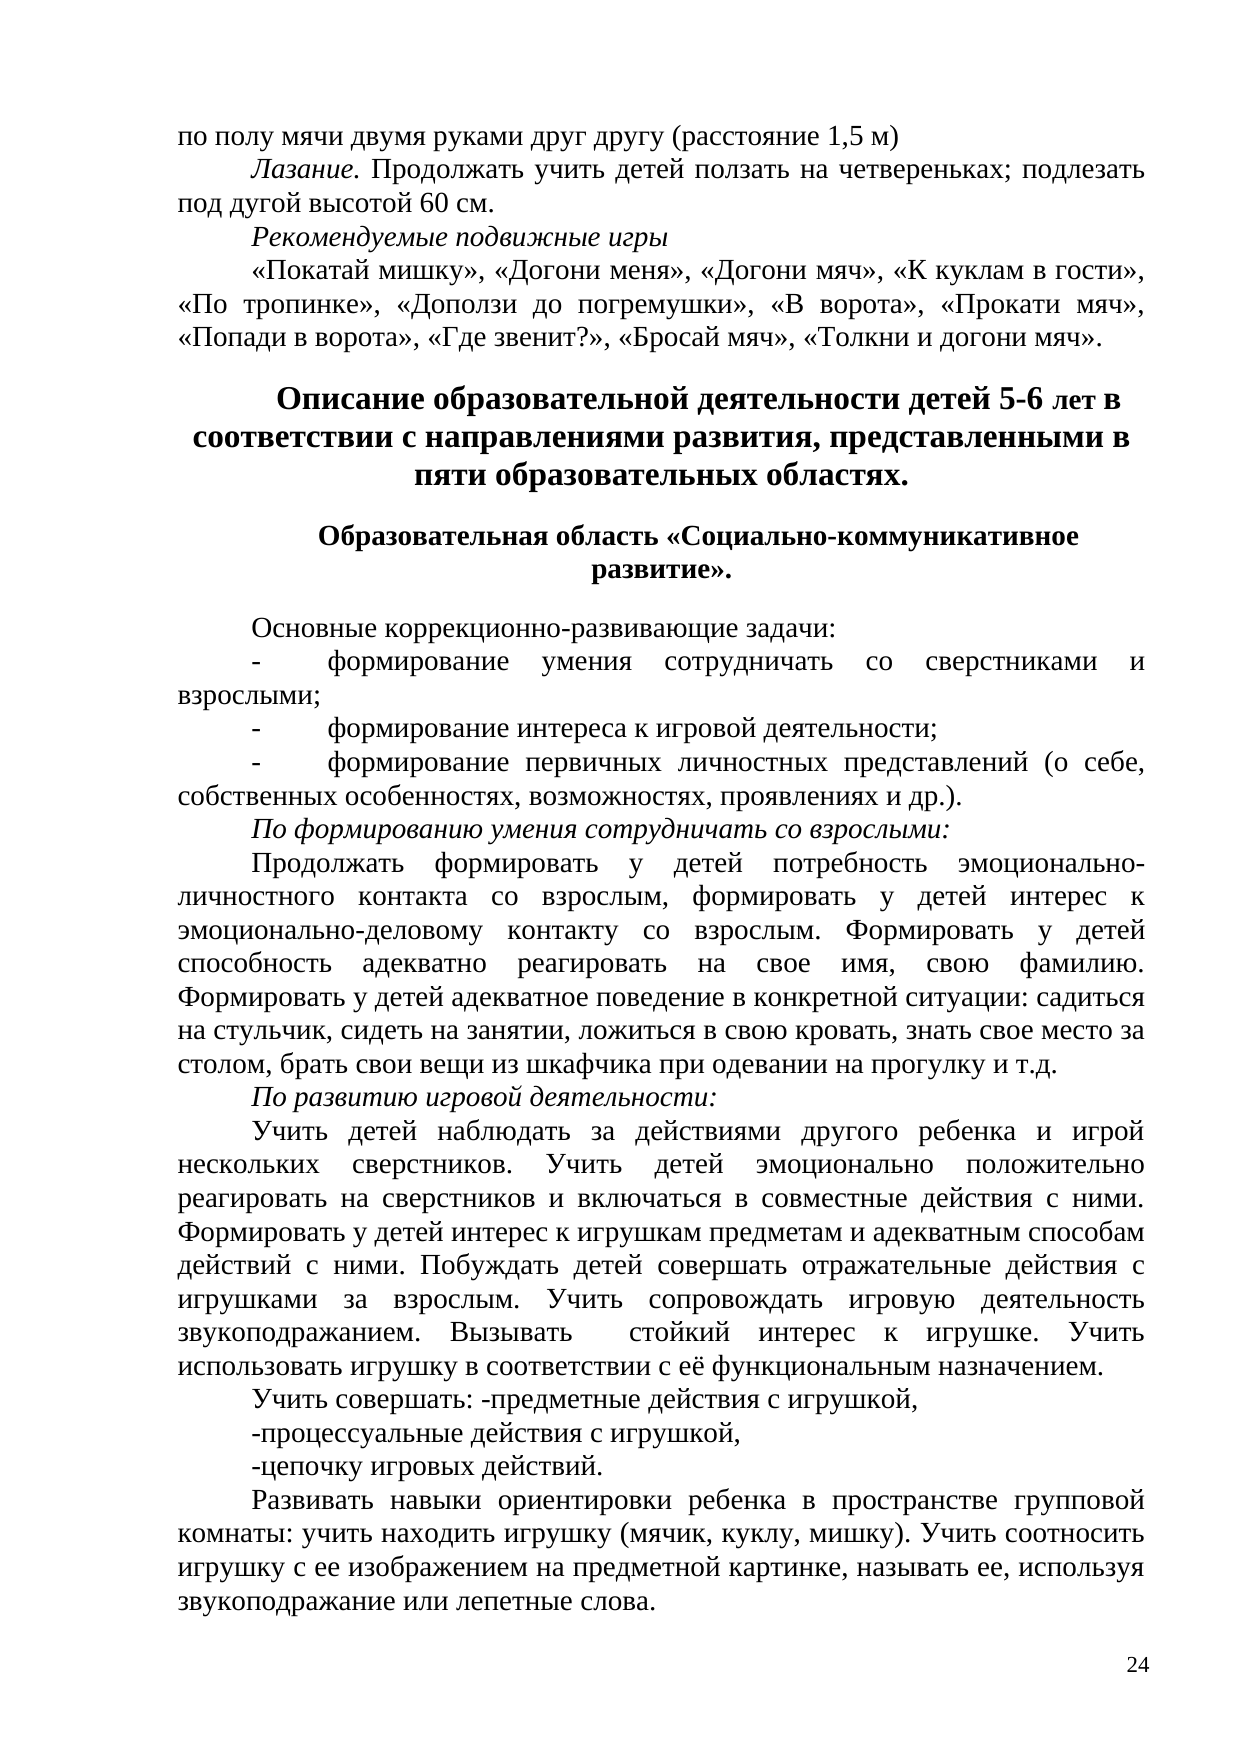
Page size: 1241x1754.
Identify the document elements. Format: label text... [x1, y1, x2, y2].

list формирование интереса к игровой деятельности; [177, 711, 1146, 744]
subtitle Описание образовательной деятельности детей 5-6 лет в соответствии с направлениями развития, представленными в пяти образовательных областях. [177, 378, 1146, 493]
text Лазание. Продолжать учить детей ползать на четвереньках; подлезать под дугой высотой 60 см. [177, 152, 1146, 219]
text -цепочку игровых действий. [177, 1448, 1146, 1482]
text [177, 118, 1146, 152]
text Продолжать формировать у детей потребность эмоционально-личностного контакта со взрослым, формировать у детей интерес к эмоционально-деловому контакту со взрослым. Формировать у детей способность адекватно реагировать на свое имя, свою фамилию. Формировать у детей адекватное поведение в конкретной ситуации: садиться на стульчик, сидеть на занятии, ложиться в свою кровать, знать свое место за столом, брать свои вещи из шкафчика при одевании на прогулку и т.д. [177, 845, 1146, 1079]
text Развивать навыки ориентировки ребенка в пространстве групповой комнаты: учить находить игрушку (мячик, куклу, мишку). Учить соотносить игрушку с ее изображением на предметной картинке, называть ее, используя звукоподражание или лепетные слова. [177, 1482, 1146, 1616]
list формирование умения сотрудничать со сверстниками и взрослыми; [177, 643, 1146, 711]
text Основные коррекционно-развивающие задачи: [177, 610, 1146, 643]
text По развитию игровой деятельности: [177, 1079, 1146, 1113]
text Учить детей наблюдать за действиями другого ребенка и игрой нескольких сверстников. Учить детей эмоционально положительно реагировать на сверстников и включаться в совместные действия с ними. Формировать у детей интерес к игрушкам предметам и адекватным способам действий с ними. Побуждать детей совершать отражательные действия с игрушками за взрослым. Учить сопровождать игровую деятельность звукоподражанием. Вызывать стойкий интерес к игрушке. Учить использовать игрушку в соответствии с её функциональным назначением. [177, 1113, 1146, 1381]
text Рекомендуемые подвижные игры [177, 219, 1146, 252]
subtitle Образовательная область «Социально-коммуникативное развитие». [177, 518, 1146, 585]
text Учить совершать: -предметные действия с игрушкой, [177, 1381, 1146, 1415]
text По формированию умения сотрудничать со взрослыми: [177, 811, 1146, 845]
list формирование первичных личностных представлений (о себе, собственных особенностях, возможностях, проявлениях и др.). [177, 744, 1146, 811]
text «Покатай мишку», «Догони меня», «Догони мяч», «К куклам в гости», «По тропинке», «Доползи до погремушки», «В ворота», «Прокати мяч», «Попади в ворота», «Где звенит?», «Бросай мяч», «Толкни и догони мяч». [177, 252, 1146, 353]
text -процессуальные действия с игрушкой, [177, 1415, 1146, 1448]
